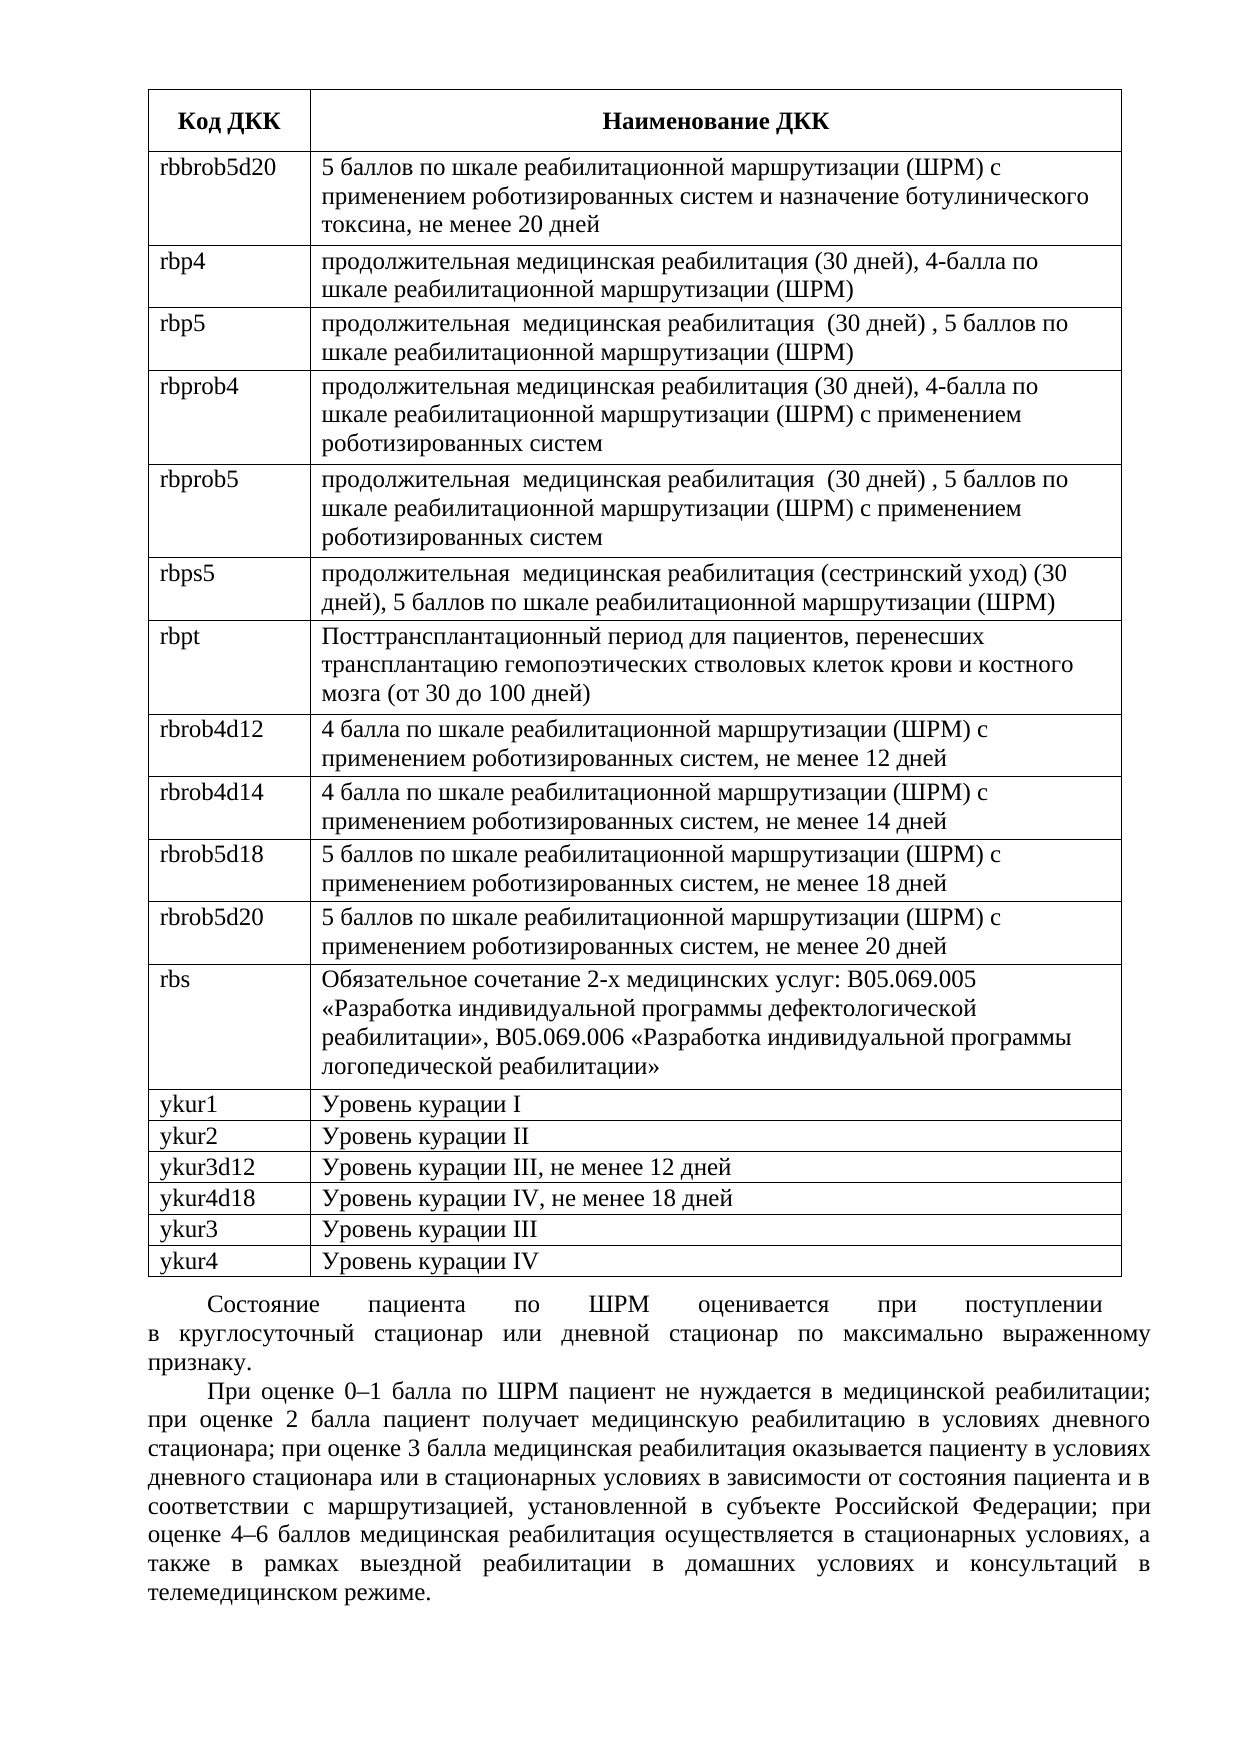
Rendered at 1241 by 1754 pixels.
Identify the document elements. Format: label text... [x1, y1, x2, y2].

table_header Наименование ДКК [311, 90, 1121, 151]
table_cell rbrob4d14 [149, 777, 310, 838]
table_cell rbprob4 [149, 371, 310, 463]
table_cell 5 баллов по шкале реабилитационной маршрутизации (ШРМ) с применением роботизированных систем и назначение ботулинического токсина, не менее 20 дней [311, 152, 1121, 245]
table_cell rbpt [149, 621, 310, 713]
table_cell продолжительная медицинская реабилитация (30 дней), 4-балла по шкале реабилитационной маршрутизации (ШРМ) [311, 246, 1121, 307]
table_header Код ДКК [149, 90, 310, 151]
table_cell Уровень курации IV, не менее 18 дней [311, 1183, 1121, 1213]
table_cell rbrob5d18 [149, 840, 310, 901]
table_cell 5 баллов по шкале реабилитационной маршрутизации (ШРМ) с применением роботизированных систем, не менее 20 дней [311, 902, 1121, 963]
table_cell rbp5 [149, 308, 310, 370]
table_cell rbps5 [149, 558, 310, 620]
table_cell 4 балла по шкале реабилитационной маршрутизации (ШРМ) с применением роботизированных систем, не менее 12 дней [311, 715, 1121, 776]
table_cell 4 балла по шкале реабилитационной маршрутизации (ШРМ) с применением роботизированных систем, не менее 14 дней [311, 777, 1121, 838]
table_cell rbrob5d20 [149, 902, 310, 963]
table_cell Уровень курации III, не менее 12 дней [311, 1152, 1121, 1182]
table_cell Уровень курации I [311, 1090, 1121, 1120]
table_cell ykur1 [149, 1090, 310, 1120]
table_cell rbrob4d12 [149, 715, 310, 776]
table_cell продолжительная медицинская реабилитация (сестринский уход) (30 дней), 5 баллов по шкале реабилитационной маршрутизации (ШРМ) [311, 558, 1121, 620]
text При оценке 0–1 балла по ШРМ пациент не нуждается в медицинской реабилитации; при оценке 2 балла пациент получает медицинскую реабилитацию в условиях дневного стационара; при оценке 3 балла медицинская реабилитация оказывается пациенту в условиях дневного стационара или в стационарных условиях в зависимости от состояния пациента и в соответствии с маршрутизацией, установленной в субъекте Российской Федерации; при оценке 4–6 баллов медицинская реабилитация осуществляется в стационарных условиях, а также в рамках выездной реабилитации в домашних условиях и консультаций в телемедицинском режиме. [148, 1376, 1152, 1606]
table_cell rbprob5 [149, 465, 310, 557]
table_cell продолжительная медицинская реабилитация (30 дней), 4-балла по шкале реабилитационной маршрутизации (ШРМ) с применением роботизированных систем [311, 371, 1121, 463]
table_cell продолжительная медицинская реабилитация (30 дней) , 5 баллов по шкале реабилитационной маршрутизации (ШРМ) с применением роботизированных систем [311, 465, 1121, 557]
table_cell rbs [149, 965, 310, 1088]
table_cell 5 баллов по шкале реабилитационной маршрутизации (ШРМ) с применением роботизированных систем, не менее 18 дней [311, 840, 1121, 901]
table_cell продолжительная медицинская реабилитация (30 дней) , 5 баллов по шкале реабилитационной маршрутизации (ШРМ) [311, 308, 1121, 370]
table_cell ykur3 [149, 1215, 310, 1245]
table_cell ykur2 [149, 1121, 310, 1151]
table_cell Уровень курации II [311, 1121, 1121, 1151]
table_cell Уровень курации IV [311, 1246, 1121, 1276]
table_cell Уровень курации III [311, 1215, 1121, 1245]
table_cell rbp4 [149, 246, 310, 307]
table_cell ykur3d12 [149, 1152, 310, 1182]
table_cell ykur4d18 [149, 1183, 310, 1213]
table_cell rbbrob5d20 [149, 152, 310, 245]
table_cell Посттрансплантационный период для пациентов, перенесших трансплантацию гемопоэтических стволовых клеток крови и костного мозга (от 30 до 100 дней) [311, 621, 1121, 713]
text Состояние пациента по ШРМ оценивается при поступлении в круглосуточный стационар или дневной стационар по максимально выраженному признаку. [148, 1289, 1152, 1376]
table_cell Обязательное сочетание 2-х медицинских услуг: B05.069.005 «Разработка индивидуальной программы дефектологической реабилитации», B05.069.006 «Разработка индивидуальной программы логопедической реабилитации» [311, 965, 1121, 1088]
table_cell ykur4 [149, 1246, 310, 1276]
